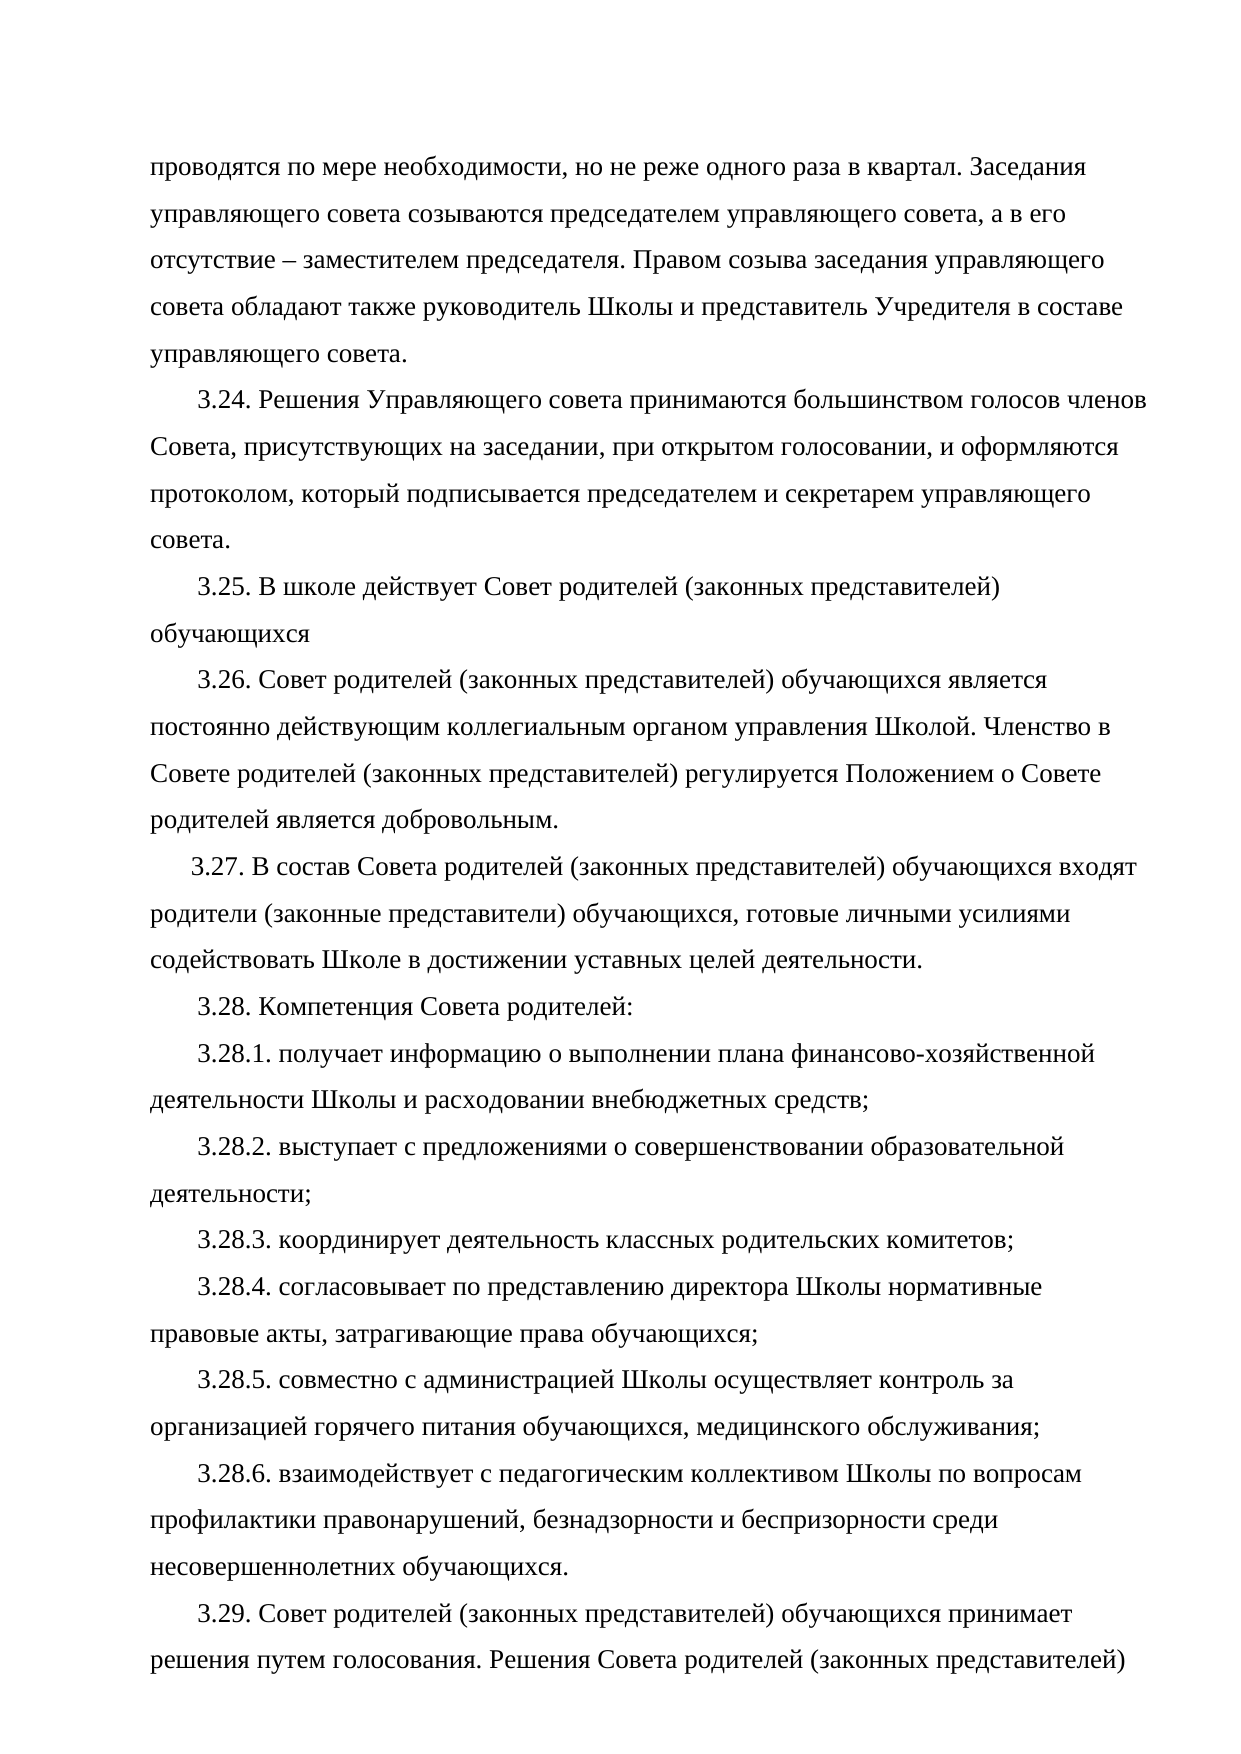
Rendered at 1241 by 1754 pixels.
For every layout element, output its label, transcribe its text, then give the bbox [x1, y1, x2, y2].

text 3.24. Решения Управляющего совета принимаются большинством голосов членов Совета, присутствующих на заседании, при открытом голосовании, и оформляются протоколом, который подписывается председателем и секретарем управляющего совета. [150, 383, 1150, 554]
text 3.25. В школе действует Совет родителей (законных представителей) обучающихся [150, 570, 1150, 648]
text 3.28.2. выступает с предложениями о совершенствовании образовательной деятельности; [150, 1130, 1150, 1208]
text 3.27. В состав Совета родителей (законных представителей) обучающихся входят родители (законные представители) обучающихся, готовые личными усилиями содействовать Школе в достижении уставных целей деятельности. [150, 850, 1150, 974]
text 3.28.3. координирует деятельность классных родительских комитетов; [150, 1223, 1150, 1254]
text 3.26. Совет родителей (законных представителей) обучающихся является постоянно действующим коллегиальным органом управления Школой. Членство в Совете родителей (законных представителей) регулируется Положением о Совете родителей является добровольным. [150, 663, 1150, 834]
text 3.28. Компетенция Совета родителей: [150, 990, 1150, 1021]
text 3.28.4. согласовывает по представлению директора Школы нормативные правовые акты, затрагивающие права обучающихся; [150, 1270, 1150, 1348]
text 3.28.5. совместно с администрацией Школы осуществляет контроль за организацией горячего питания обучающихся, медицинского обслуживания; [150, 1363, 1150, 1441]
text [150, 1597, 1150, 1674]
text 3.28.1. получает информацию о выполнении плана финансово-хозяйственной деятельности Школы и расходовании внебюджетных средств; [150, 1037, 1150, 1114]
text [150, 150, 1150, 368]
text 3.28.6. взаимодействует с педагогическим коллективом Школы по вопросам профилактики правонарушений, безнадзорности и беспризорности среди несовершеннолетних обучающихся. [150, 1457, 1150, 1581]
